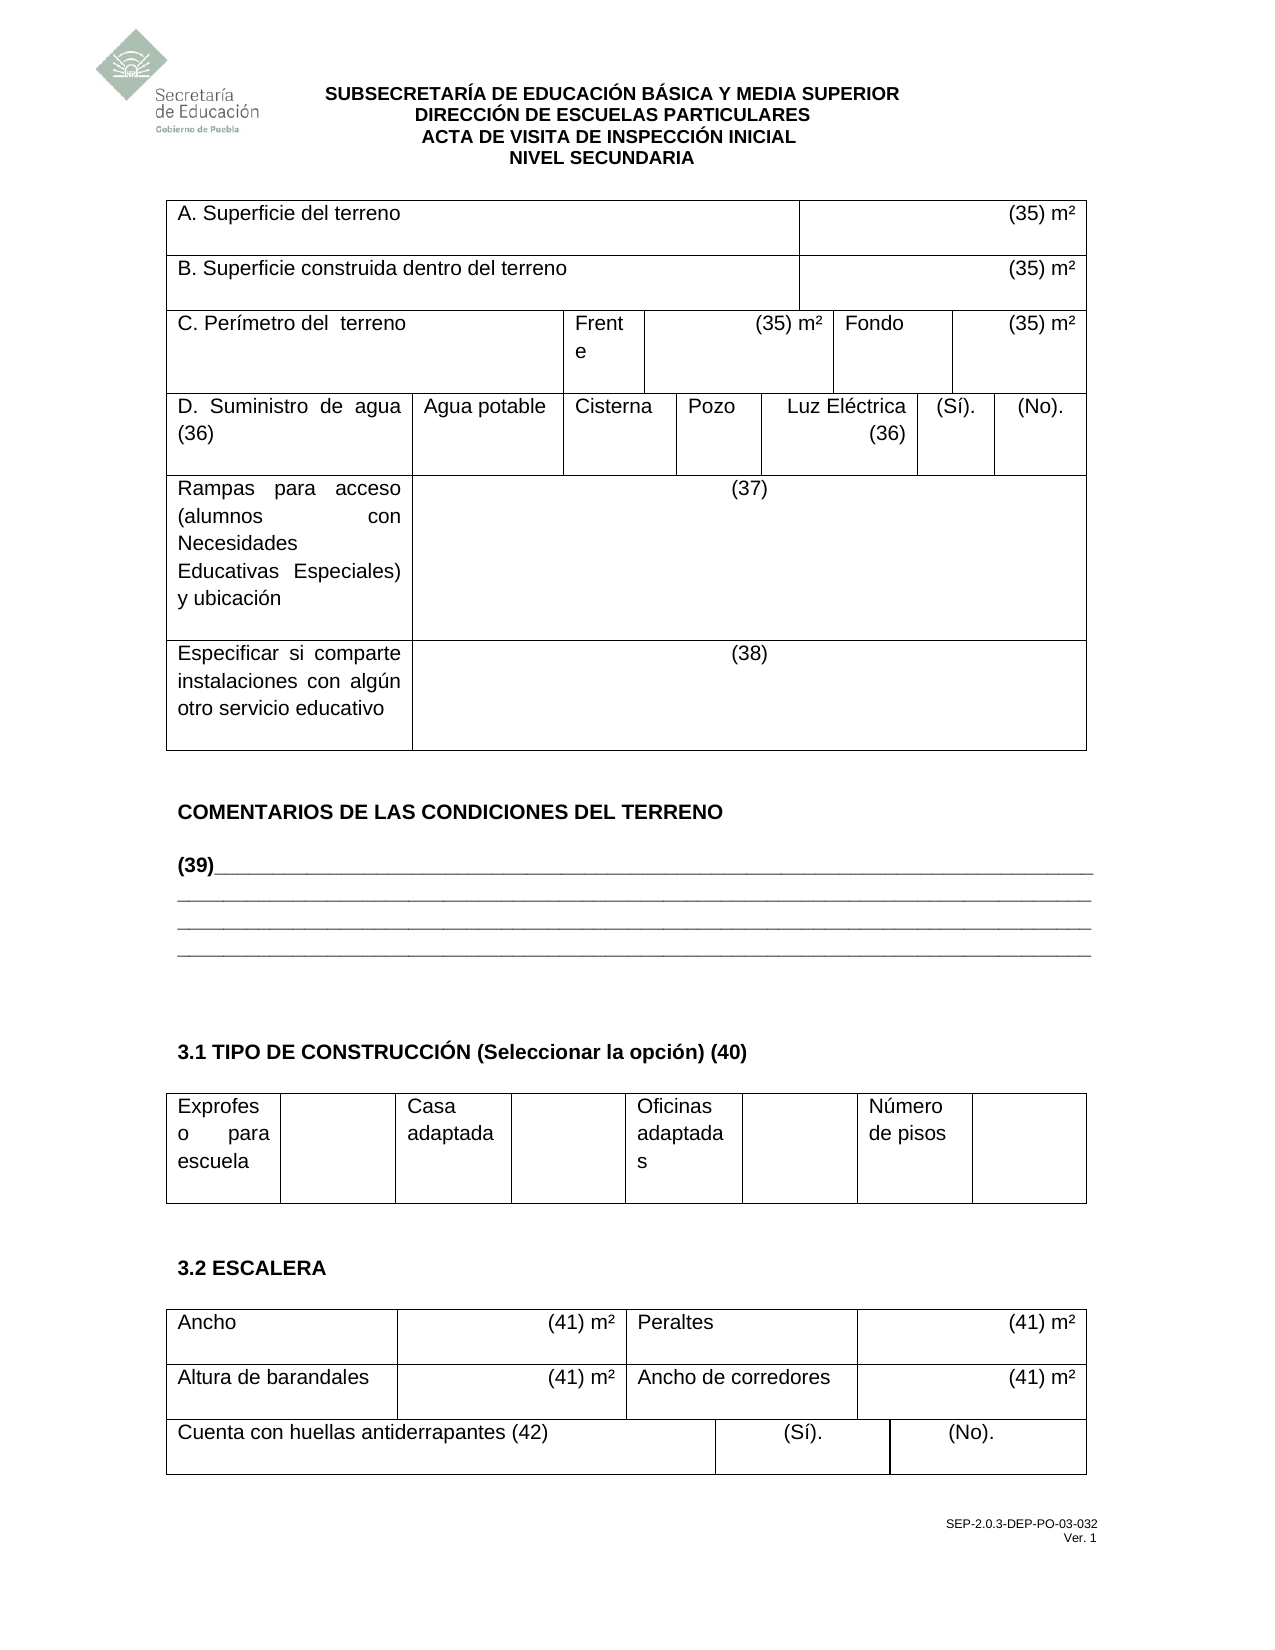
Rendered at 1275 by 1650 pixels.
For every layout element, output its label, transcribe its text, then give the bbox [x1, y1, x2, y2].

table_header [973, 1094, 1086, 1202]
table_cell Frente [564, 311, 644, 392]
table_header [743, 1094, 857, 1202]
table_header Exprofeso para escuela [167, 1094, 280, 1202]
table_cell (Sí). [716, 1420, 889, 1473]
picture [95, 28, 265, 144]
table_header Ancho [167, 1310, 397, 1363]
table_cell (35) m² [953, 311, 1086, 392]
table_cell Pozo [677, 394, 761, 475]
list (39)_________________________________________________________________________________________________________________________________________________________________________________________________________________________________________________________________________________________________________________________ [177, 852, 1098, 959]
table_cell (41) m² [398, 1365, 626, 1418]
table_cell D. Suministro de agua (36) [167, 394, 412, 475]
table_cell Rampas para acceso (alumnos con Necesidades Educativas Especiales) y ubicación [167, 476, 412, 640]
table_cell Agua potable [413, 394, 563, 475]
table_cell Especificar si comparte instalaciones con algún otro servicio educativo [167, 641, 412, 750]
table_cell C. Perímetro del terreno [167, 311, 563, 392]
table_cell B. Superficie construida dentro del terreno [167, 256, 799, 310]
table_cell Ancho de corredores [627, 1365, 857, 1418]
table_cell (38) [413, 641, 1086, 750]
table_cell (No). [891, 1420, 1086, 1473]
list 3.2 ESCALERA [177, 1256, 1098, 1280]
table_cell (No). [995, 394, 1086, 475]
table_header (41) m² [858, 1310, 1086, 1363]
table_cell Luz Eléctrica (36) [762, 394, 917, 475]
table_header A. Superficie del terreno [167, 201, 799, 255]
table_header Peraltes [627, 1310, 857, 1363]
table_cell (35) m² [645, 311, 833, 392]
table_cell (37) [413, 476, 1086, 640]
table_header (41) m² [398, 1310, 626, 1363]
list COMENTARIOS DE LAS CONDICIONES DEL TERRENO [177, 800, 1098, 824]
table_cell Cisterna [564, 394, 676, 475]
table_header Casa adaptada [396, 1094, 511, 1202]
table_header (35) m² [800, 201, 1086, 255]
table_header Oficinas adaptadas [626, 1094, 742, 1202]
table_header [281, 1094, 395, 1202]
table_header [512, 1094, 625, 1202]
table_header Número de pisos [858, 1094, 972, 1202]
table_cell Cuenta con huellas antiderrapantes (42) [167, 1420, 715, 1473]
table_cell (35) m² [800, 256, 1086, 310]
table_cell Altura de barandales [167, 1365, 397, 1418]
table_cell (Sí). [918, 394, 994, 475]
table_cell Fondo [834, 311, 952, 392]
text 3.1 TIPO DE CONSTRUCCIÓN (Seleccionar la opción) (40) [177, 1040, 1098, 1064]
table_cell (41) m² [858, 1365, 1086, 1418]
